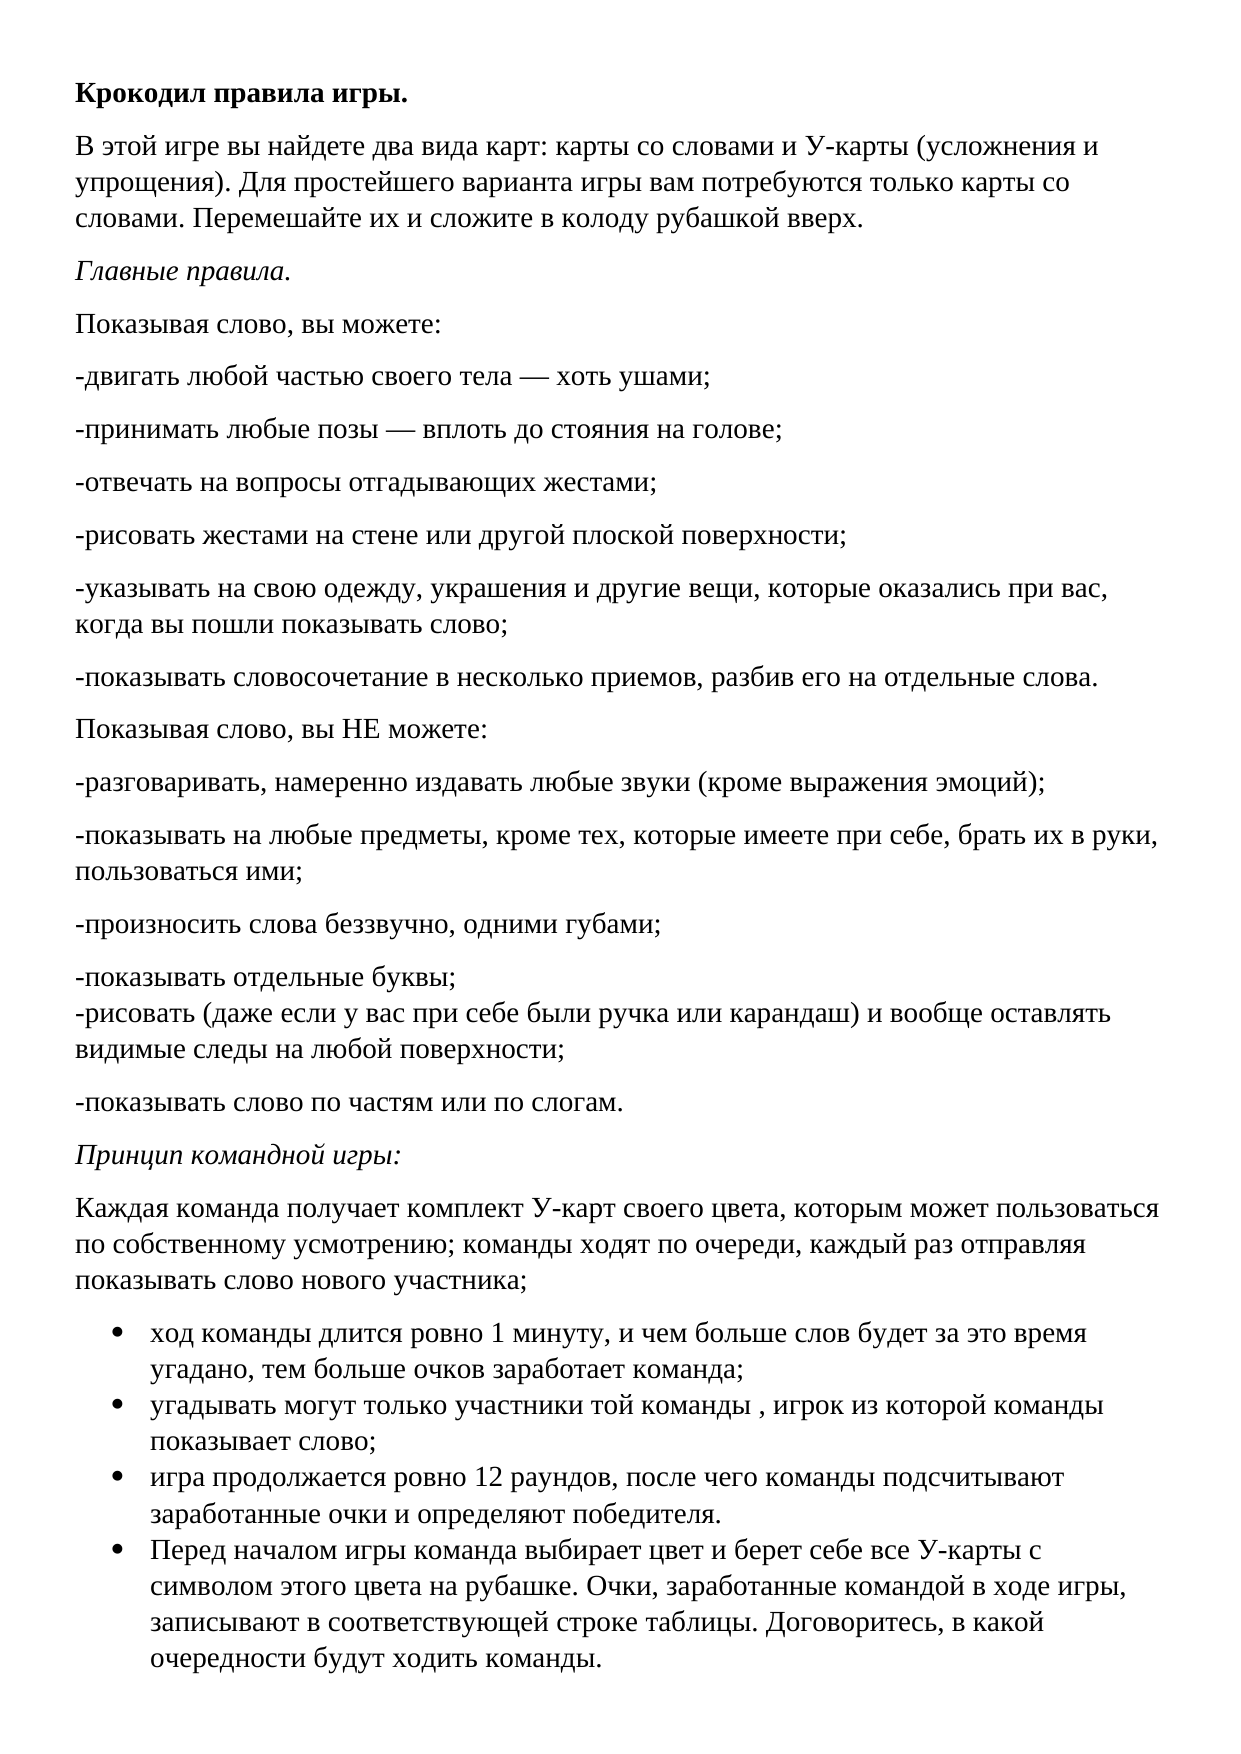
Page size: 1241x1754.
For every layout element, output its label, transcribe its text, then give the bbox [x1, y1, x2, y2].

list ход команды длится ровно 1 минуту, и чем больше слов будет за это время угадано, тем больше очков заработает команда; [112, 1315, 1165, 1384]
text -показывать словосочетание в несколько приемов, разбив его на отдельные слова. [75, 659, 1165, 692]
text -рисовать жестами на стене или другой плоской поверхности; [75, 517, 1165, 551]
text В этой игре вы найдете два вида карт: карты со словами и У-карты (усложнения и упрощения). Для простейшего варианта игры вам потребуются только карты со словами. Перемешайте их и сложите в колоду рубашкой вверх. [75, 128, 1165, 234]
text Главные правила. [75, 253, 1165, 286]
text -произносить слова беззвучно, одними губами; [75, 906, 1165, 940]
text -разговаривать, намеренно издавать любые звуки (кроме выражения эмоций); [75, 764, 1165, 798]
list игра продолжается ровно 12 раундов, после чего команды подсчитывают заработанные очки и определяют победителя. [112, 1459, 1165, 1529]
text -отвечать на вопросы отгадывающих жестами; [75, 464, 1165, 498]
text Принцип командной игры: [75, 1137, 1165, 1170]
text Показывая слово, вы можете: [75, 306, 1165, 339]
text Каждая команда получает комплект У-карт своего цвета, которым может пользоваться по собственному усмотрению; команды ходят по очереди, каждый раз отправляя показывать слово нового участника; [75, 1190, 1165, 1296]
text -принимать любые позы — вплоть до стояния на голове; [75, 411, 1165, 445]
text Крокодил правила игры. [75, 75, 1165, 108]
text -показывать на любые предметы, кроме тех, которые имеете при себе, брать их в руки, пользоваться ими; [75, 817, 1165, 887]
list Перед началом игры команда выбирает цвет и берет себе все У-карты с символом этого цвета на рубашке. Очки, заработанные командой в ходе игры, записывают в соответствующей строке таблицы. Договоритесь, в какой очередности будут ходить команды. [112, 1532, 1165, 1674]
list угадывать могут только участники той команды , игрок из которой команды показывает слово; [112, 1387, 1165, 1457]
text -показывать отдельные буквы; -рисовать (даже если у вас при себе были ручка или карандаш) и вообще оставлять видимые следы на любой поверхности; [75, 959, 1165, 1065]
text -двигать любой частью своего тела — хоть ушами; [75, 358, 1165, 392]
text Показывая слово, вы НЕ можете: [75, 712, 1165, 745]
text -показывать слово по частям или по слогам. [75, 1084, 1165, 1118]
text -указывать на свою одежду, украшения и другие вещи, которые оказались при вас, когда вы пошли показывать слово; [75, 570, 1165, 639]
